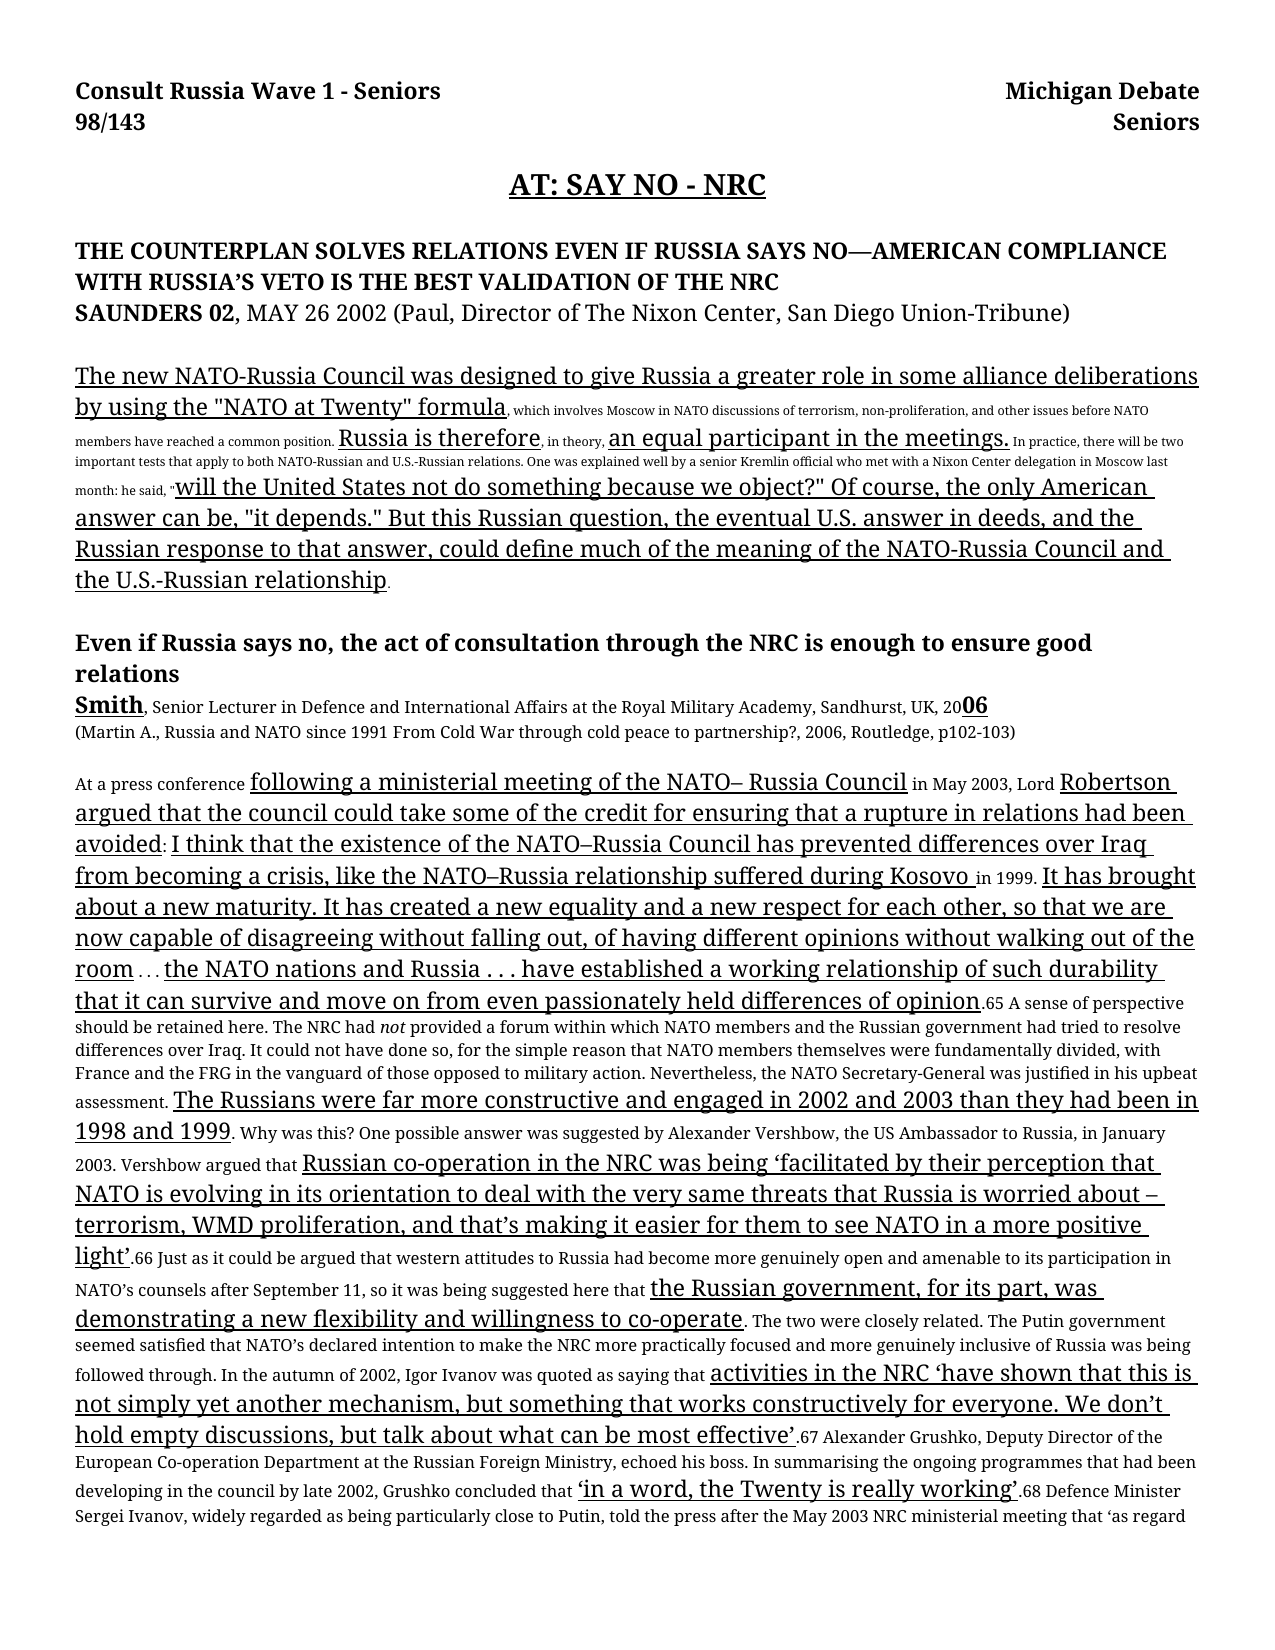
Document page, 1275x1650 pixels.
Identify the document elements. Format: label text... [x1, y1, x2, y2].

text SAUNDERS 02, MAY 26 2002 (Paul, Director of The Nixon Center, San Diego Union-Tribune) [75, 297, 1200, 328]
text Smith, Senior Lecturer in Defence and International Affairs at the Royal Military Academy, Sandhurst, UK, 2006 [75, 689, 1200, 721]
text The new NATO-Russia Council was designed to give Russia a greater role in some alliance deliberations by using the "NATO at Twenty" formula, which involves Moscow in NATO discussions of terrorism, non-proliferation, and other issues before NATO members have reached a common position. Russia is therefore, in theory, an equal participant in the meetings. In practice, there will be two important tests that apply to both NATO-Russian and U.S.-Russian relations. One was explained well by a senior Kremlin official who met with a Nixon Center delegation in Moscow last month: he said, "will the United States not do something because we object?" Of course, the only American answer can be, "it depends." But this Russian question, the eventual U.S. answer in deeds, and the Russian response to that answer, could define much of the meaning of the NATO-Russia Council and the U.S.-Russian relationship. [75, 360, 1200, 596]
text (Martin A., Russia and NATO since 1991 From Cold War through cold peace to partnership?, 2006, Routledge, p102-103) [75, 721, 1200, 743]
text THE COUNTERPLAN SOLVES RELATIONS EVEN IF RUSSIA SAYS NO—AMERICAN COMPLIANCE WITH RUSSIA’S VETO IS THE BEST VALIDATION OF THE NRC [75, 235, 1200, 297]
text Even if Russia says no, the act of consultation through the NRC is enough to ensure good relations [75, 627, 1200, 689]
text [75, 766, 1200, 1527]
subtitle AT: Say No - NRC [75, 164, 1200, 203]
